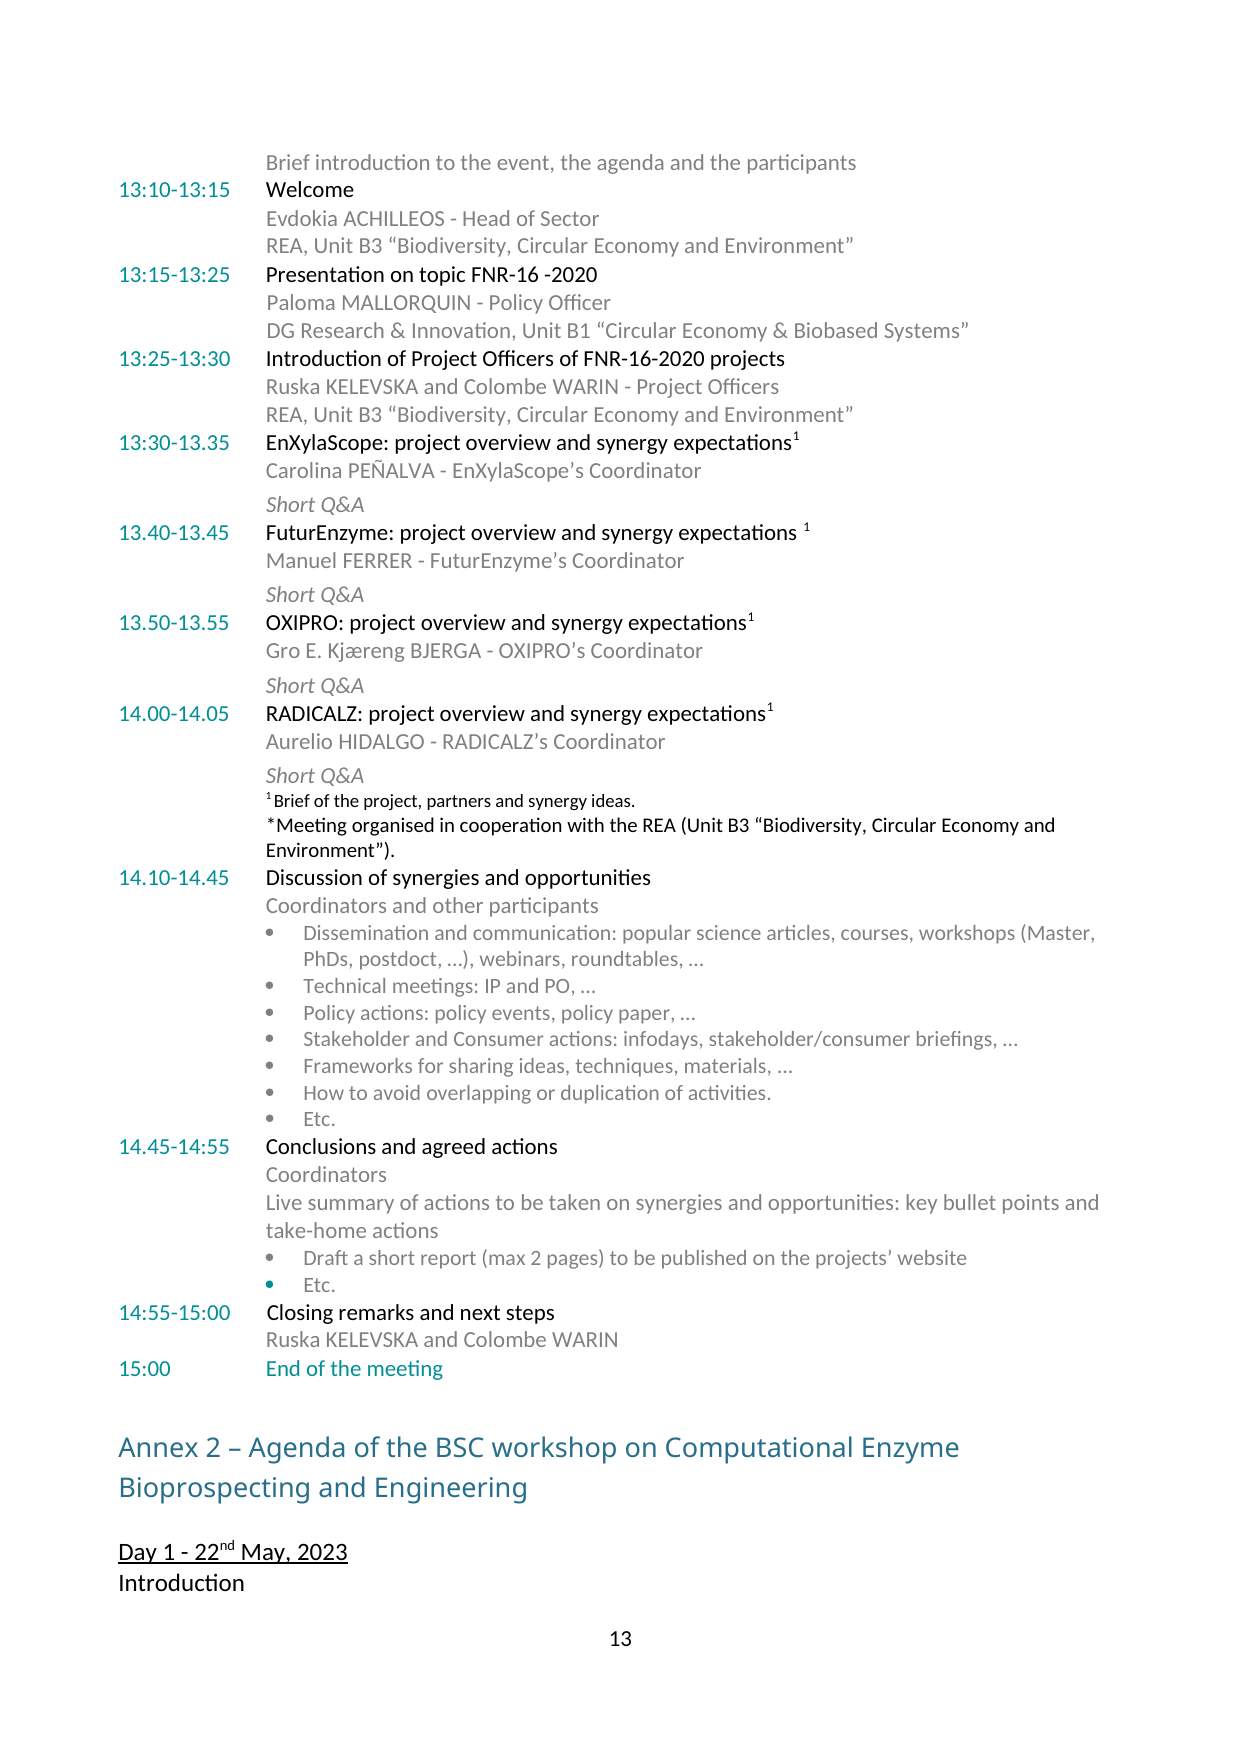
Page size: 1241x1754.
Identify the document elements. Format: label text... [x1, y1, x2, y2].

list Etc. [266, 1271, 1122, 1298]
list Dissemination and communication: popular science articles, courses, workshops (Master, PhDs, postdoct, …), webinars, roundtables, … [266, 919, 1122, 972]
text Day 1 - 22nd May, 2023 [118, 1536, 1122, 1567]
text Paloma MALLORQUIN - Policy Officer [266, 288, 1122, 316]
text Manuel Ferrer - FuturEnzyme’s Coordinator [118, 546, 1122, 574]
text Evdokia ACHILLEOS - Head of Sector [192, 204, 1122, 232]
text Coordinators and other participants [192, 891, 1122, 919]
text 14.10-14.45 Discussion of synergies and opportunities [118, 863, 1122, 891]
list Technical meetings: IP and PO, … [266, 972, 1122, 999]
text 13:15-13:25 Presentation on topic FNR-16 -2020 [118, 260, 1122, 288]
text 13.50-13.55 OXIPRO: project overview and synergy expectations1 [118, 608, 1122, 636]
text 1 Brief of the project, partners and synergy ideas. [192, 789, 1122, 812]
text REA, Unit B3 “Biodiversity, Circular Economy and Environment” [192, 400, 1122, 428]
text Gro E. Kjæreng Bjerga - OXIPRO’s Coordinator [118, 636, 1122, 664]
text 13.40-13.45 FuturEnzyme: project overview and synergy expectations 1 [118, 518, 1122, 546]
text 13:30-13.35 EnXylaScope: project overview and synergy expectations1 [118, 428, 1122, 456]
text DG Research & Innovation, Unit B1 “Circular Economy & Biobased Systems” [266, 316, 1122, 344]
text Short Q&A [266, 761, 1122, 789]
text Carolina Peñalva - EnXylaScope’s Coordinator [118, 456, 1122, 484]
text 14.45-14:55 Conclusions and agreed actions [118, 1132, 1122, 1160]
text 13:10-13:15 Welcome [118, 176, 1122, 204]
list Policy actions: policy events, policy paper, … [266, 999, 1122, 1026]
text Aurelio Hidalgo - RADICALZ’s Coordinator [118, 727, 1122, 755]
list Etc. [266, 1106, 1122, 1132]
text Short Q&A [118, 490, 1122, 518]
text 14:55-15:00 Closing remarks and next steps [118, 1298, 1122, 1326]
list How to avoid overlapping or duplication of activities. [266, 1079, 1122, 1106]
text Ruska Kelevska and Colombe Warin - Project Officers [118, 372, 1122, 400]
text Live summary of actions to be taken on synergies and opportunities: key bullet points and take-home actions [266, 1188, 1122, 1244]
text Ruska KELEVSKA and Colombe WARIN [192, 1326, 1122, 1354]
text 14.00-14.05 RADICALZ: project overview and synergy expectations1 [118, 699, 1122, 727]
list Stakeholder and Consumer actions: infodays, stakeholder/consumer briefings, … [266, 1026, 1122, 1052]
text Coordinators [192, 1160, 1122, 1188]
text Introduction [118, 1567, 1122, 1597]
text Short Q&A [266, 671, 1122, 699]
text REA, Unit B3 “Biodiversity, Circular Economy and Environment” [192, 232, 1122, 260]
text Brief introduction to the event, the agenda and the participants [118, 148, 1122, 176]
text Short Q&A [266, 580, 1122, 608]
text 13:25-13:30 Introduction of Project Officers of FNR-16-2020 projects [118, 344, 1122, 372]
list Draft a short report (max 2 pages) to be published on the projects’ website [266, 1244, 1122, 1271]
text *Meeting organised in cooperation with the REA (Unit B3 “Biodiversity, Circular Economy and Environment”). [266, 812, 1122, 863]
list Frameworks for sharing ideas, techniques, materials, ... [266, 1052, 1122, 1079]
subtitle Annex 2 – Agenda of the BSC workshop on Computational Enzyme Bioprospecting and Engineering [118, 1428, 1122, 1505]
text 15:00 End of the meeting [118, 1354, 1122, 1382]
